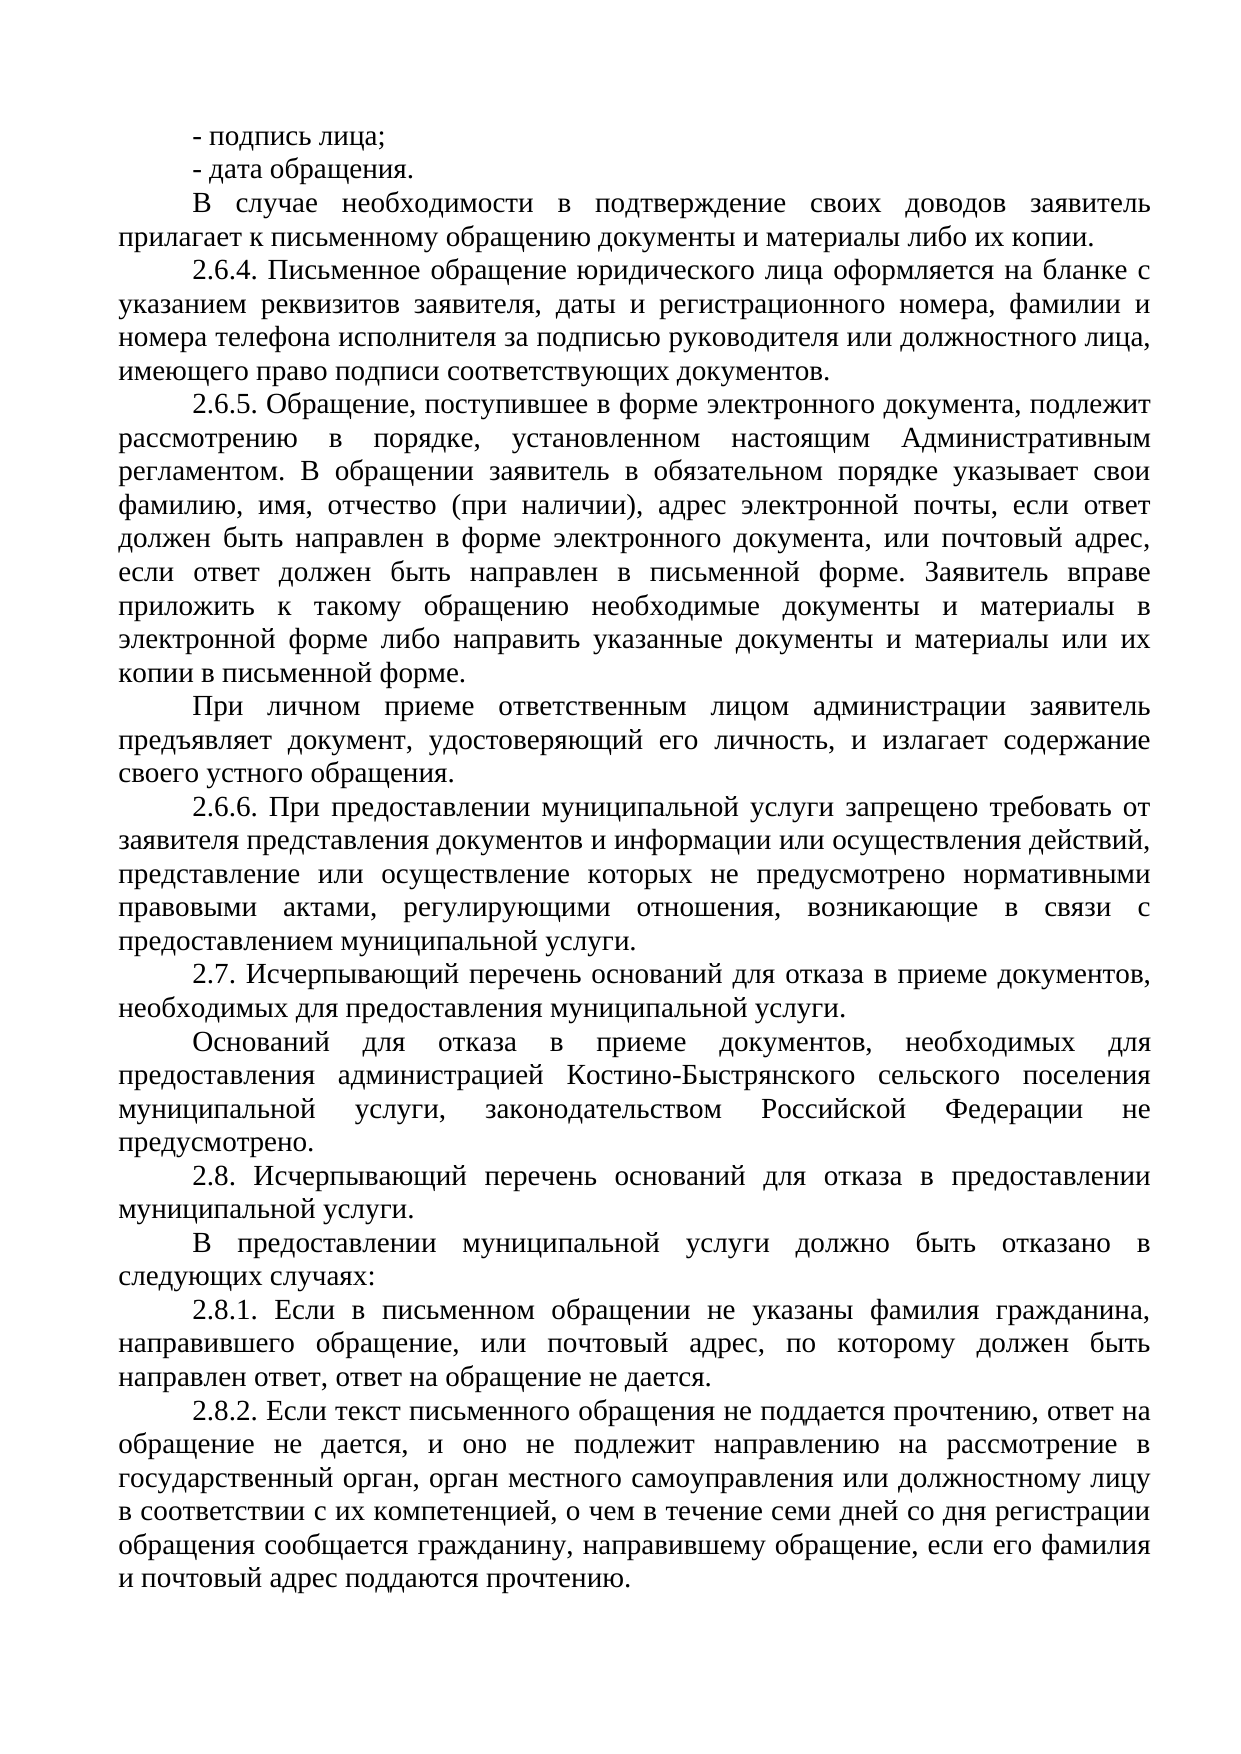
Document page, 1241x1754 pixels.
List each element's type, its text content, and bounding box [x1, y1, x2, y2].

text 2.6.4. Письменное обращение юридического лица оформляется на бланке с указанием реквизитов заявителя, даты и регистрационного номера, фамилии и номера телефона исполнителя за подписью руководителя или должностного лица, имеющего право подписи соответствующих документов. [118, 252, 1152, 386]
text При личном приеме ответственным лицом администрации заявитель предъявляет документ, удостоверяющий его личность, и излагает содержание своего устного обращения. [118, 688, 1152, 789]
text 2.8.1. Если в письменном обращении не указаны фамилия гражданина, направившего обращение, или почтовый адрес, по которому должен быть направлен ответ, ответ на обращение не дается. [118, 1292, 1152, 1393]
text 2.6.6. При предоставлении муниципальной услуги запрещено требовать от заявителя представления документов и информации или осуществления действий, представление или осуществление которых не предусмотрено нормативными правовыми актами, регулирующими отношения, возникающие в связи с предоставлением муниципальной услуги. [118, 789, 1152, 957]
text Оснований для отказа в приеме документов, необходимых для предоставления администрацией Костино-Быстрянского сельского поселения муниципальной услуги, законодательством Российской Федерации не предусмотрено. [118, 1024, 1152, 1158]
text В предоставлении муниципальной услуги должно быть отказано в следующих случаях: [118, 1225, 1152, 1292]
text - подпись лица; [118, 118, 1152, 152]
text 2.7. Исчерпывающий перечень оснований для отказа в приеме документов, необходимых для предоставления муниципальной услуги. [118, 957, 1152, 1024]
text - дата обращения. [118, 152, 1152, 185]
text 2.8.2. Если текст письменного обращения не поддается прочтению, ответ на обращение не дается, и оно не подлежит направлению на рассмотрение в государственный орган, орган местного самоуправления или должностному лицу в соответствии с их компетенцией, о чем в течение семи дней со дня регистрации обращения сообщается гражданину, направившему обращение, если его фамилия и почтовый адрес поддаются прочтению. [118, 1393, 1152, 1594]
text 2.8. Исчерпывающий перечень оснований для отказа в предоставлении муниципальной услуги. [118, 1158, 1152, 1225]
text В случае необходимости в подтверждение своих доводов заявитель прилагает к письменному обращению документы и материалы либо их копии. [118, 185, 1152, 252]
text 2.6.5. Обращение, поступившее в форме электронного документа, подлежит рассмотрению в порядке, установленном настоящим Административным регламентом. В обращении заявитель в обязательном порядке указывает свои фамилию, имя, отчество (при наличии), адрес электронной почты, если ответ должен быть направлен в форме электронного документа, или почтовый адрес, если ответ должен быть направлен в письменной форме. Заявитель вправе приложить к такому обращению необходимые документы и материалы в электронной форме либо направить указанные документы и материалы или их копии в письменной форме. [118, 386, 1152, 688]
